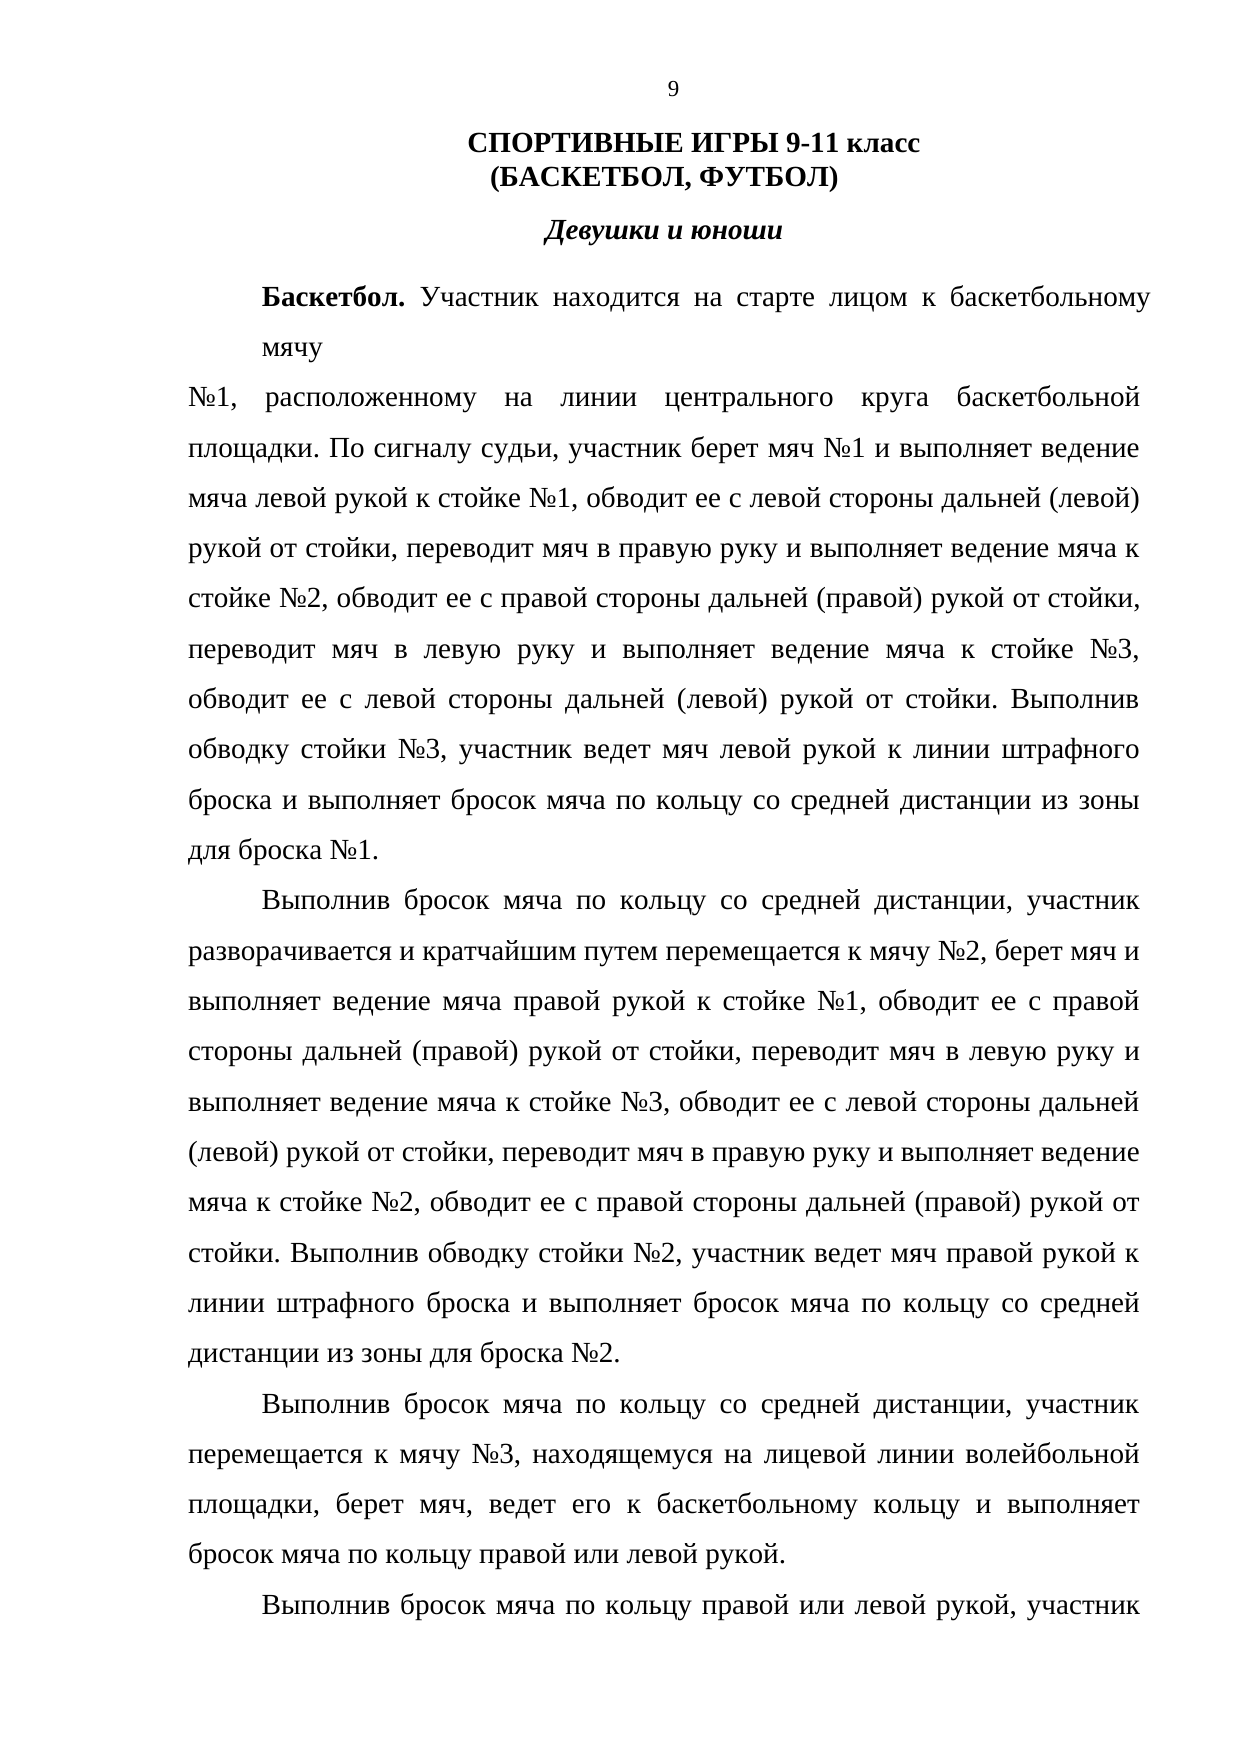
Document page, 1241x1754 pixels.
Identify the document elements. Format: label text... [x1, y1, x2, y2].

text Выполнив бросок мяча по кольцу со средней дистанции, участник разворачивается и кратчайшим путем перемещается к мячу №2, берет мяч и выполняет ведение мяча правой рукой к стойке №1, обводит ее с правой стороны дальней (правой) рукой от стойки, переводит мяч в левую руку и выполняет ведение мяча к стойке №3, обводит ее с левой стороны дальней (левой) рукой от стойки, переводит мяч в правую руку и выполняет ведение мяча к стойке №2, обводит ее с правой стороны дальней (правой) рукой от стойки. Выполнив обводку стойки №2, участник ведет мяч правой рукой к линии штрафного броска и выполняет бросок мяча по кольцу со средней дистанции из зоны для броска №2. [188, 882, 1141, 1369]
text №1, расположенному на линии центрального круга баскетбольной площадки. По сигналу судьи, участник берет мяч №1 и выполняет ведение мяча левой рукой к стойке №1, обводит ее с левой стороны дальней (левой) рукой от стойки, переводит мяч в правую руку и выполняет ведение мяча к стойке №2, обводит ее с правой стороны дальней (правой) рукой от стойки, переводит мяч в левую руку и выполняет ведение мяча к стойке №3, обводит ее с левой стороны дальней (левой) рукой от стойки. Выполнив обводку стойки №3, участник ведет мяч левой рукой к линии штрафного броска и выполняет бросок мяча по кольцу со средней дистанции из зоны для броска №1. [188, 379, 1141, 866]
text Выполнив бросок мяча по кольцу со средней дистанции, участник перемещается к мячу №3, находящемуся на лицевой линии волейбольной площадки, берет мяч, ведет его к баскетбольному кольцу и выполняет бросок мяча по кольцу правой или левой рукой. [188, 1386, 1141, 1570]
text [188, 1587, 1141, 1621]
text Баскетбол. Участник находится на старте лицом к баскетбольному мячу [262, 279, 1152, 363]
text Девушки и юноши [339, 212, 989, 246]
text СПОРТИВНЫЕ ИГРЫ 9-11 класс (БАСКЕТБОЛ, ФУТБОЛ) [339, 126, 989, 193]
